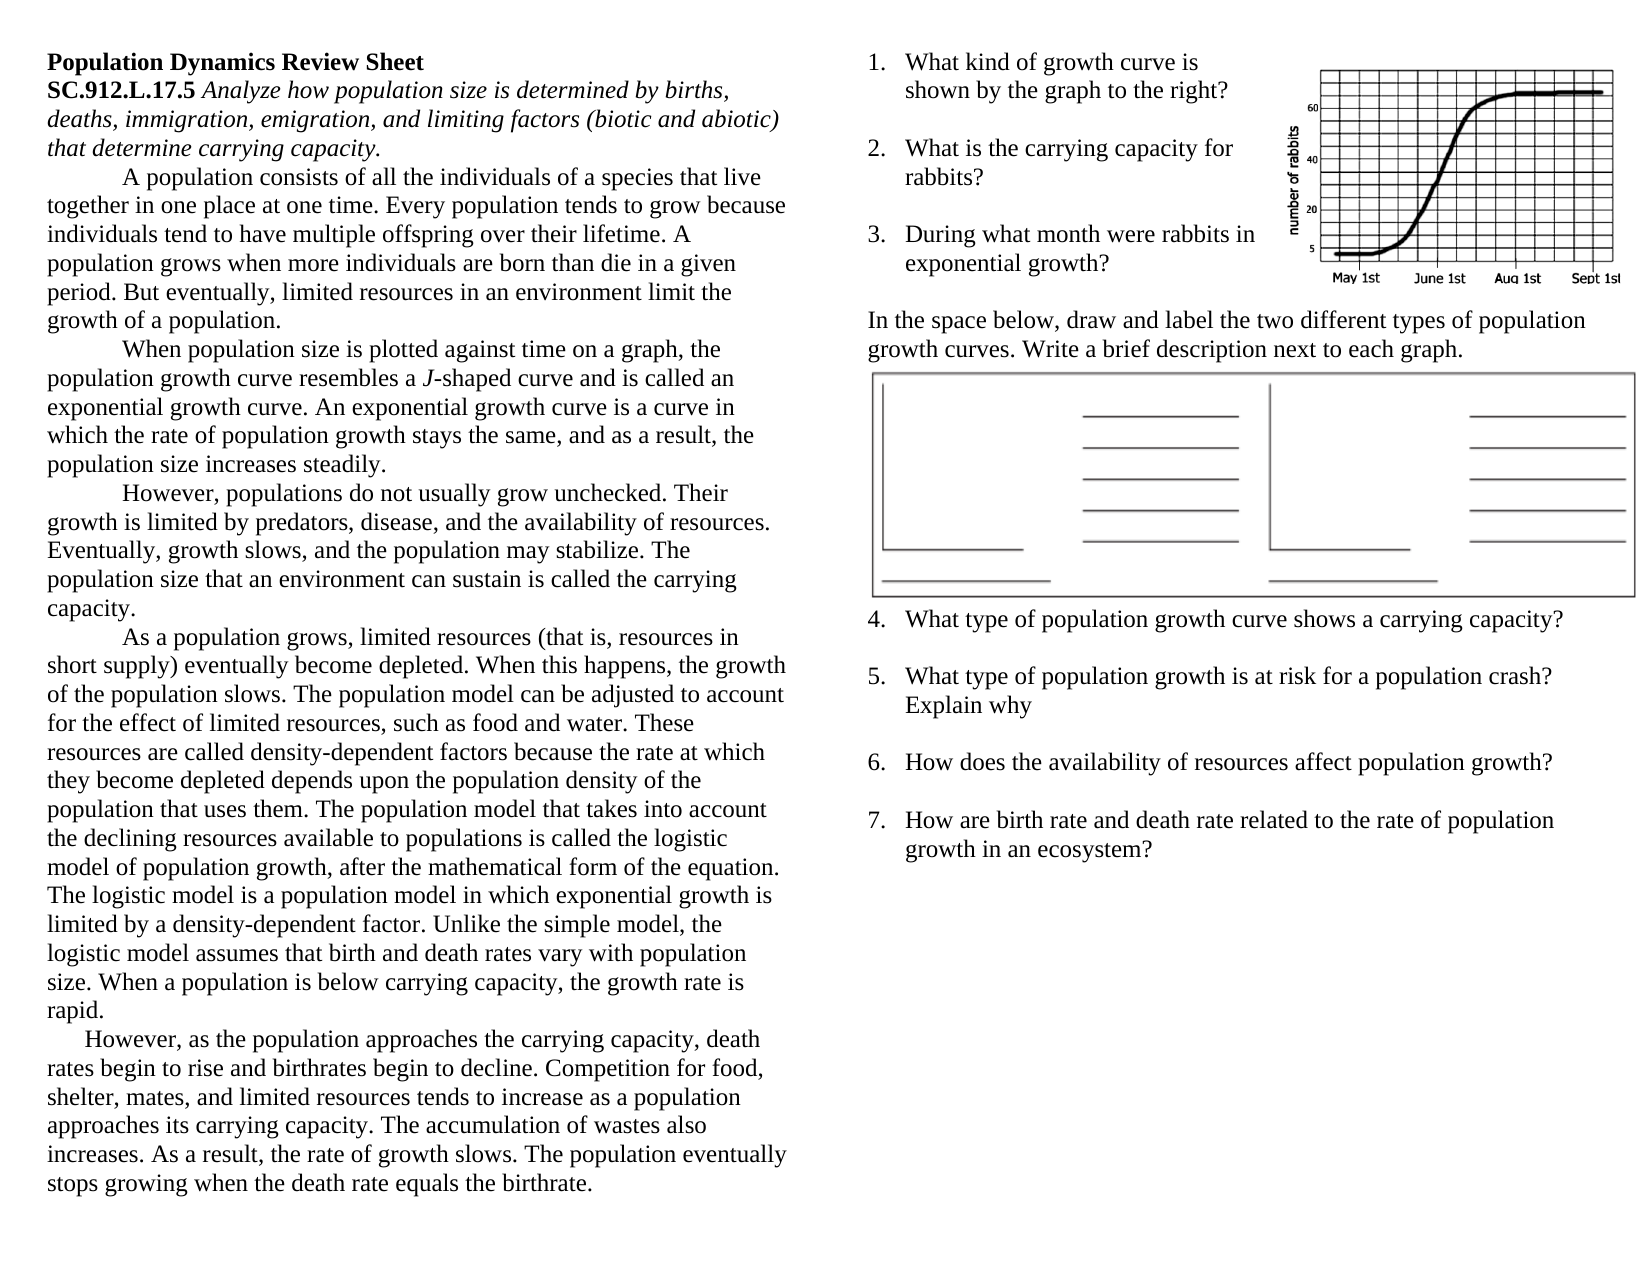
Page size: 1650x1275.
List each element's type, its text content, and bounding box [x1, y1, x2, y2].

text Population Dynamics Review Sheet [47, 47, 792, 76]
list During what month were rabbits in exponential growth? [867, 219, 1286, 277]
list What type of population growth curve shows a carrying capacity? [867, 604, 1612, 632]
text A population consists of all the individuals of a species that live together in one place at one time. Every population tends to grow because individuals tend to have multiple offspring over their lifetime. A population grows when more individuals are born than die in a given period. But eventually, limited resources in an environment limit the growth of a population. [47, 162, 792, 334]
list What is the carrying capacity for rabbits? [867, 133, 1286, 191]
list What kind of growth curve is shown by the graph to the right? [867, 47, 1612, 104]
text As a population grows, limited resources (that is, resources in short supply) eventually become depleted. When this happens, the growth of the population slows. The population model can be adjusted to account for the effect of limited resources, such as food and water. These resources are called density-dependent factors because the rate at which they become depleted depends upon the population density of the population that uses them. The population model that takes into account the declining resources available to populations is called the logistic model of population growth, after the mathematical form of the equation. The logistic model is a population model in which exponential growth is limited by a density-dependent factor. Unlike the simple model, the logistic model assumes that birth and death rates vary with population size. When a population is below carrying capacity, the growth rate is rapid. [47, 622, 792, 1024]
text However, as the population approaches the carrying capacity, death rates begin to rise and birthrates begin to decline. Competition for food, shelter, mates, and limited resources tends to increase as a population approaches its carrying capacity. The accumulation of wastes also increases. As a result, the rate of growth slows. The population eventually stops growing when the death rate equals the birthrate. [47, 1024, 792, 1197]
list How does the availability of resources affect population growth? [867, 747, 1612, 776]
text In the space below, draw and label the two different types of population growth curves. Write a brief description next to each graph. [867, 306, 1612, 363]
text When population size is plotted against time on a graph, the population growth curve resembles a J-shaped curve and is called an exponential growth curve. An exponential growth curve is a curve in which the rate of population growth stays the same, and as a result, the population size increases steadily. [47, 334, 792, 478]
picture [867, 363, 1642, 604]
list How are birth rate and death rate related to the rate of population growth in an ecosystem? [867, 805, 1612, 862]
list What type of population growth is at risk for a population crash? Explain why [867, 661, 1612, 719]
text SC.912.L.17.5 Analyze how population size is determined by births, deaths, immigration, emigration, and limiting factors (biotic and abiotic) that determine carrying capacity. [47, 76, 792, 162]
text However, populations do not usually grow unchecked. Their growth is limited by predators, disease, and the availability of resources. Eventually, growth slows, and the population may stabilize. The population size that an environment can sustain is called the carrying capacity. [47, 478, 792, 622]
